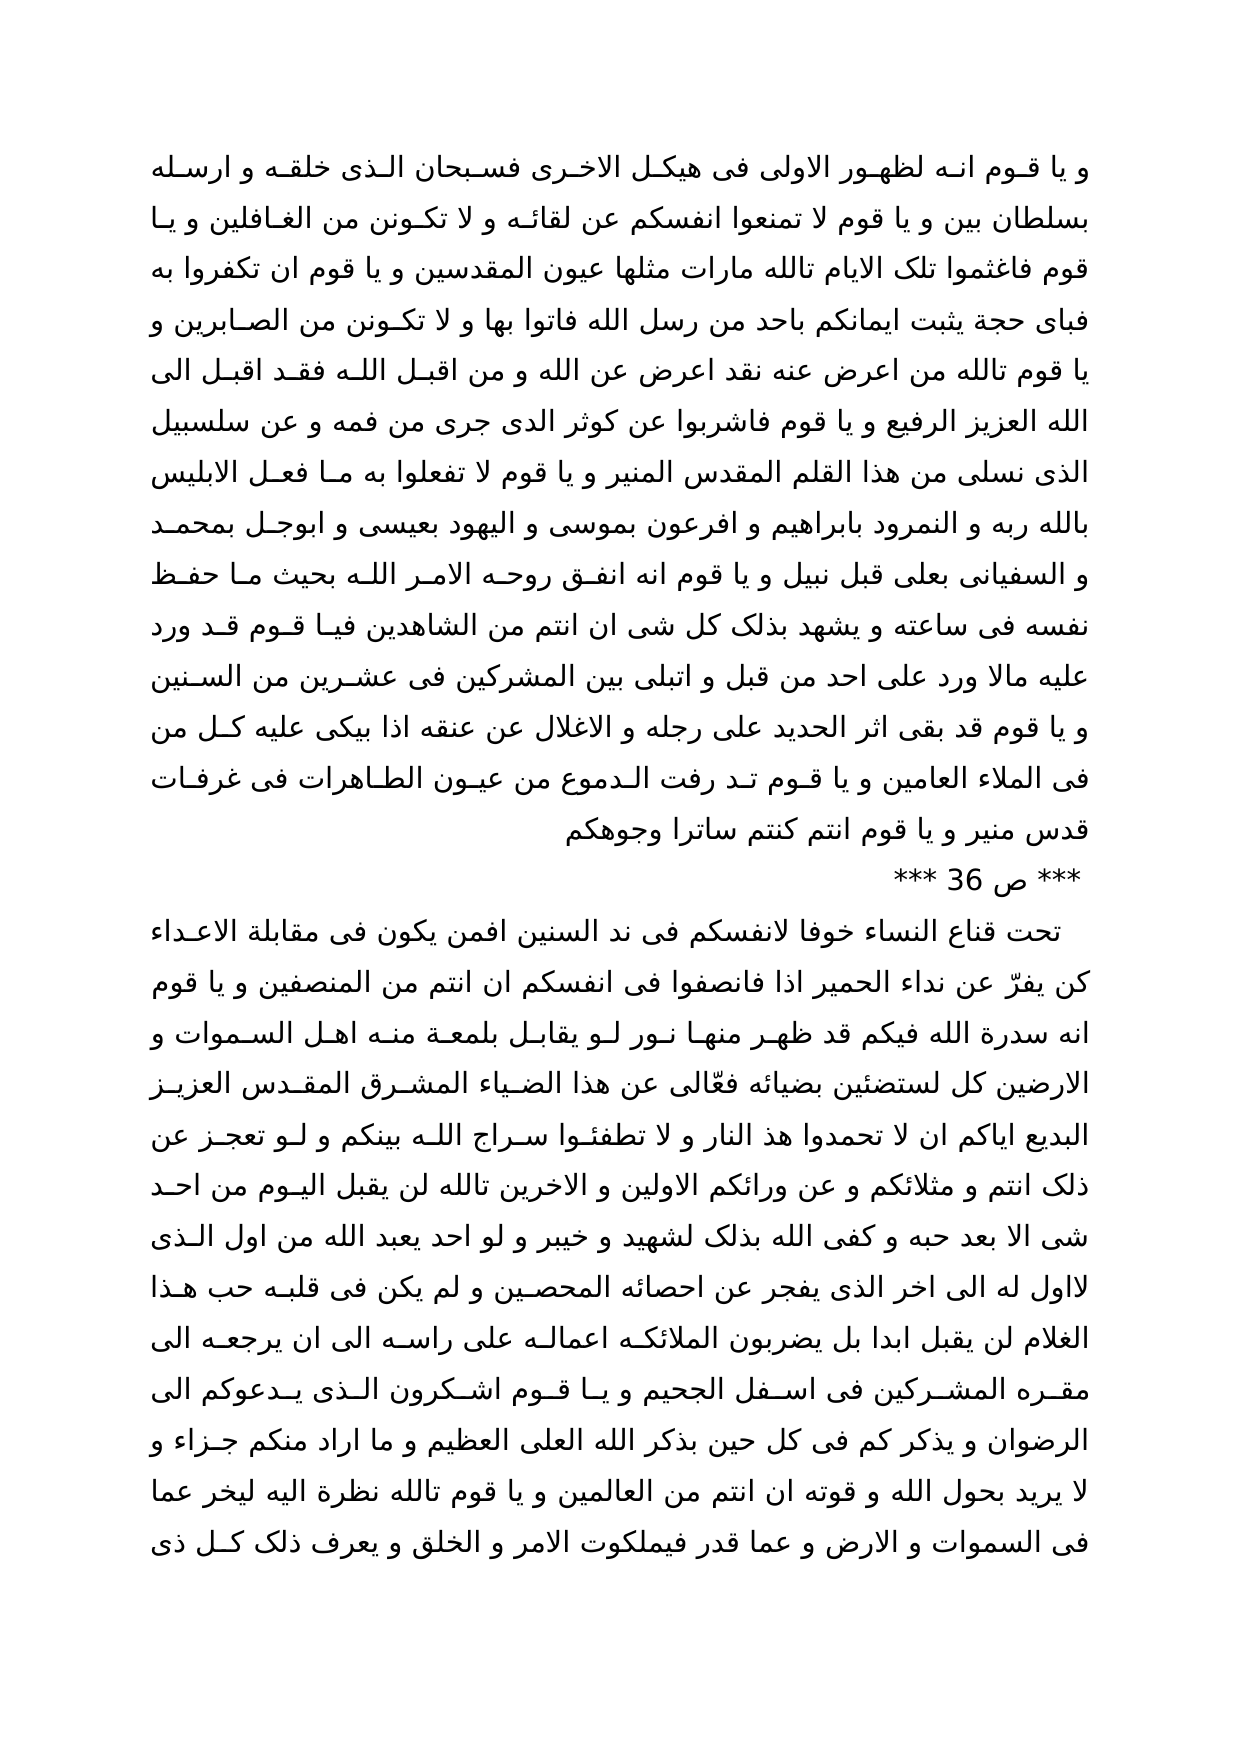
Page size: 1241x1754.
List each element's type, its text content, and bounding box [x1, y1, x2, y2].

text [150, 150, 1090, 846]
text *** ص 36 *** [150, 863, 1090, 897]
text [150, 914, 1090, 1559]
